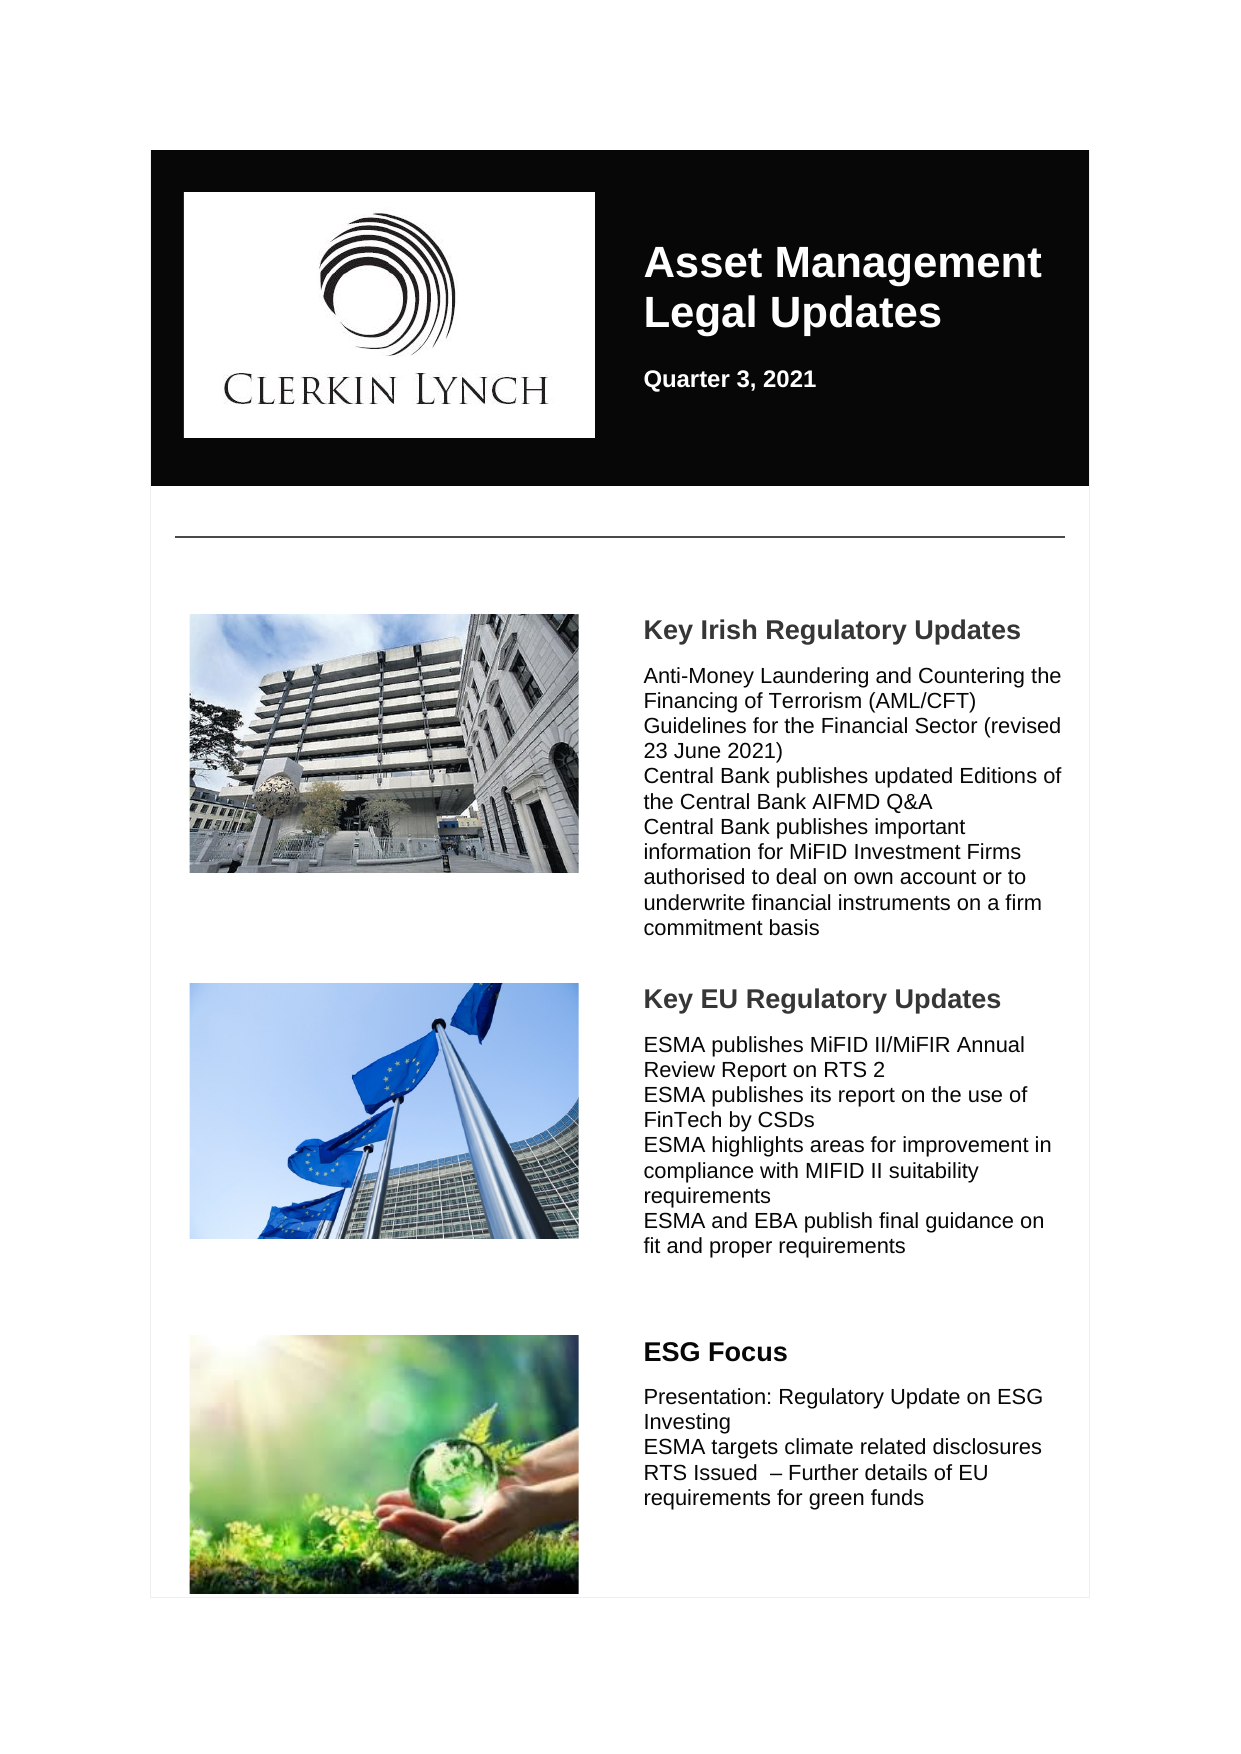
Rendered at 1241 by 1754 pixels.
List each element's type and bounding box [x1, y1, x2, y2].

picture [183, 192, 595, 438]
picture [189, 983, 579, 1239]
picture [189, 614, 579, 873]
picture [189, 1335, 579, 1594]
